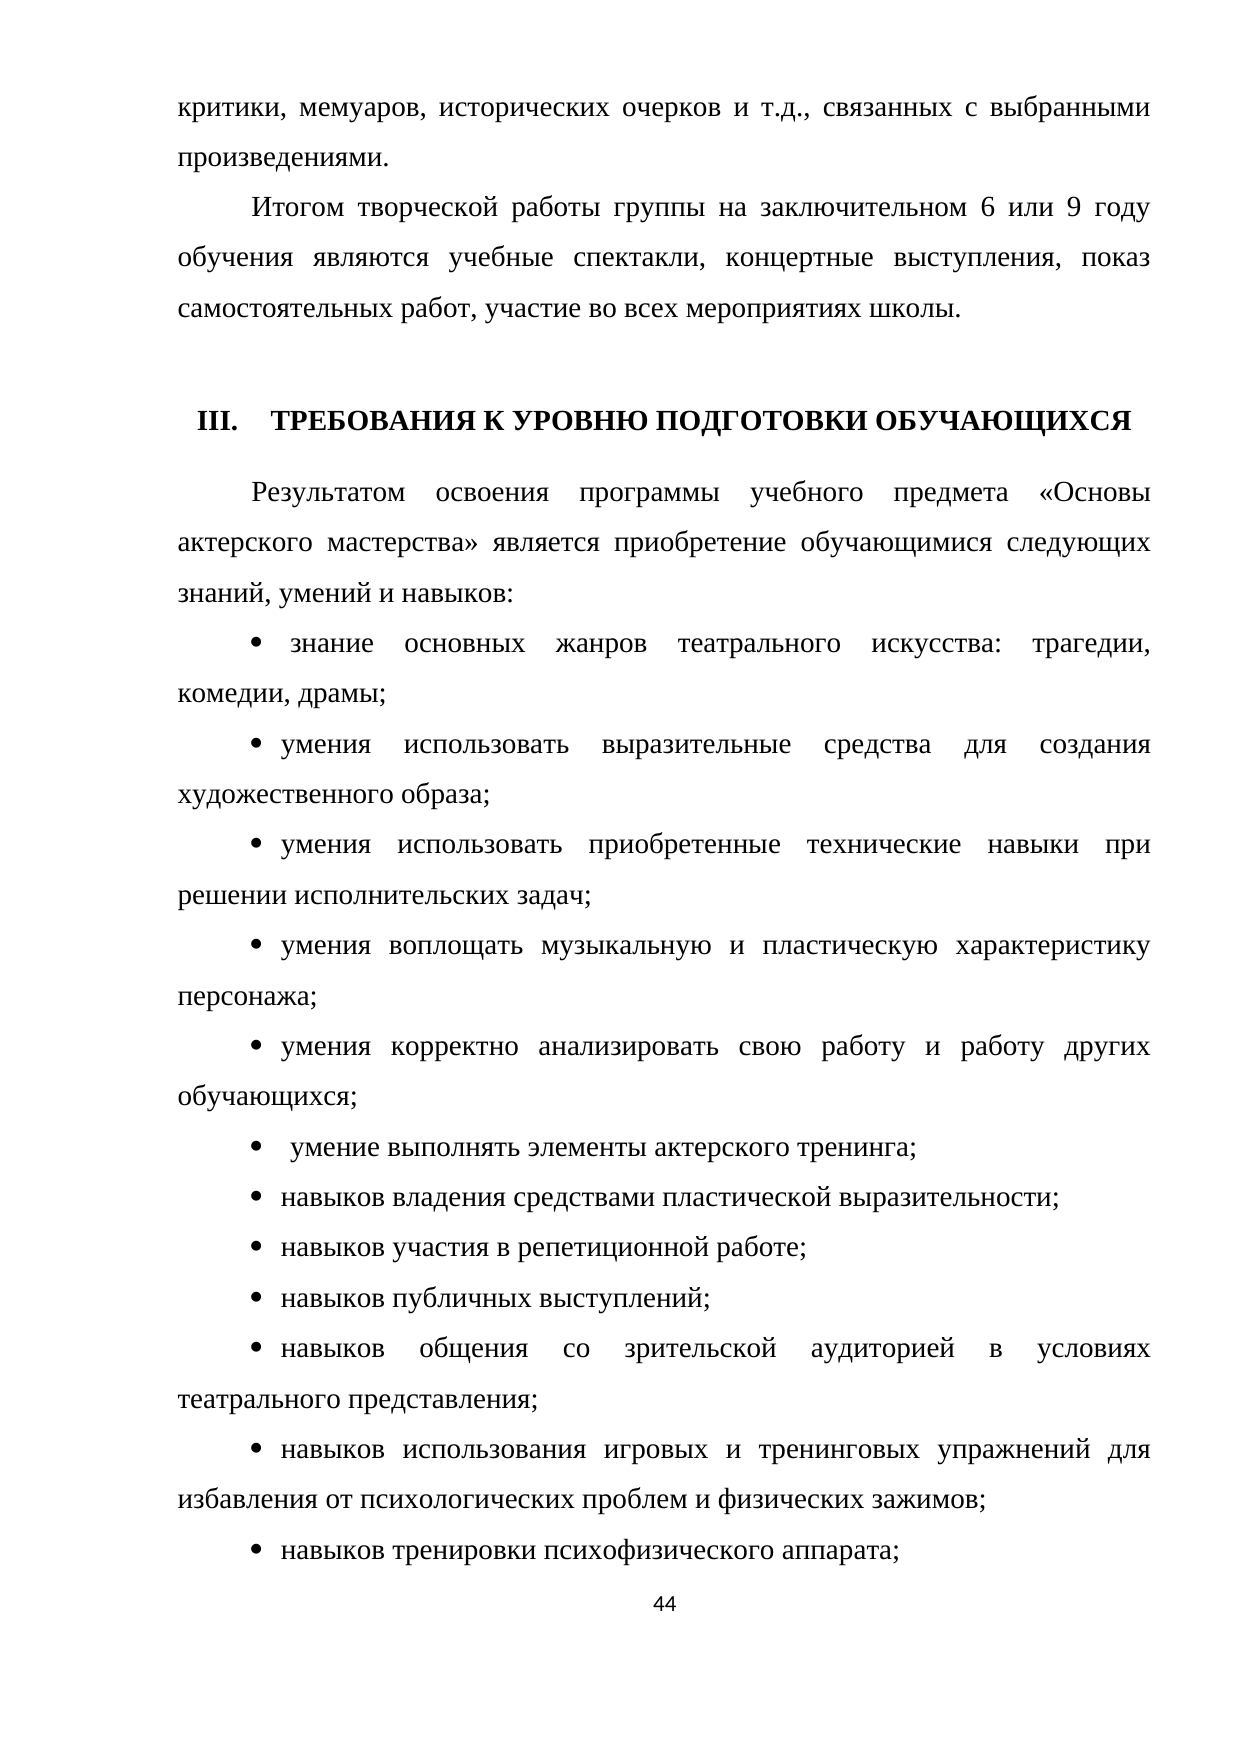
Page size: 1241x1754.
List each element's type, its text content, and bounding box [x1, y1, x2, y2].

list ТРЕБОВАНИЯ К УРОВНЮ ПОДГОТОВКИ ОБУЧАЮЩИХСЯ [177, 403, 1152, 437]
list умения использовать выразительные средства для создания художественного образа; [177, 726, 1152, 810]
list навыков участия в репетиционной работе; [177, 1229, 1152, 1263]
text Итогом творческой работы группы на заключительном 6 или 9 году обучения являются учебные спектакли, концертные выступления, показ самостоятельных работ, участие во всех мероприятиях школы. [177, 189, 1152, 323]
text Результатом освоения программы учебного предмета «Основы актерского мастерства» является приобретение обучающимися следующих знаний, умений и навыков: [177, 474, 1152, 608]
list умения корректно анализировать свою работу и работу других обучающихся; [177, 1028, 1152, 1112]
list навыков использования игровых и тренинговых упражнений для избавления от психологических проблем и физических зажимов; [177, 1431, 1152, 1515]
list знание основных жанров театрального искусства: трагедии, комедии, драмы; [177, 625, 1152, 709]
list навыков владения средствами пластической выразительности; [177, 1179, 1152, 1213]
list умение выполнять элементы актерского тренинга; [177, 1129, 1152, 1162]
list умения использовать приобретенные технические навыки при решении исполнительских задач; [177, 827, 1152, 911]
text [177, 89, 1152, 172]
list умения воплощать музыкальную и пластическую характеристику персонажа; [177, 927, 1152, 1011]
list навыков публичных выступлений; [177, 1280, 1152, 1314]
list навыков тренировки психофизического аппарата; [177, 1532, 1152, 1566]
list навыков общения со зрительской аудиторией в условиях театрального представления; [177, 1330, 1152, 1414]
